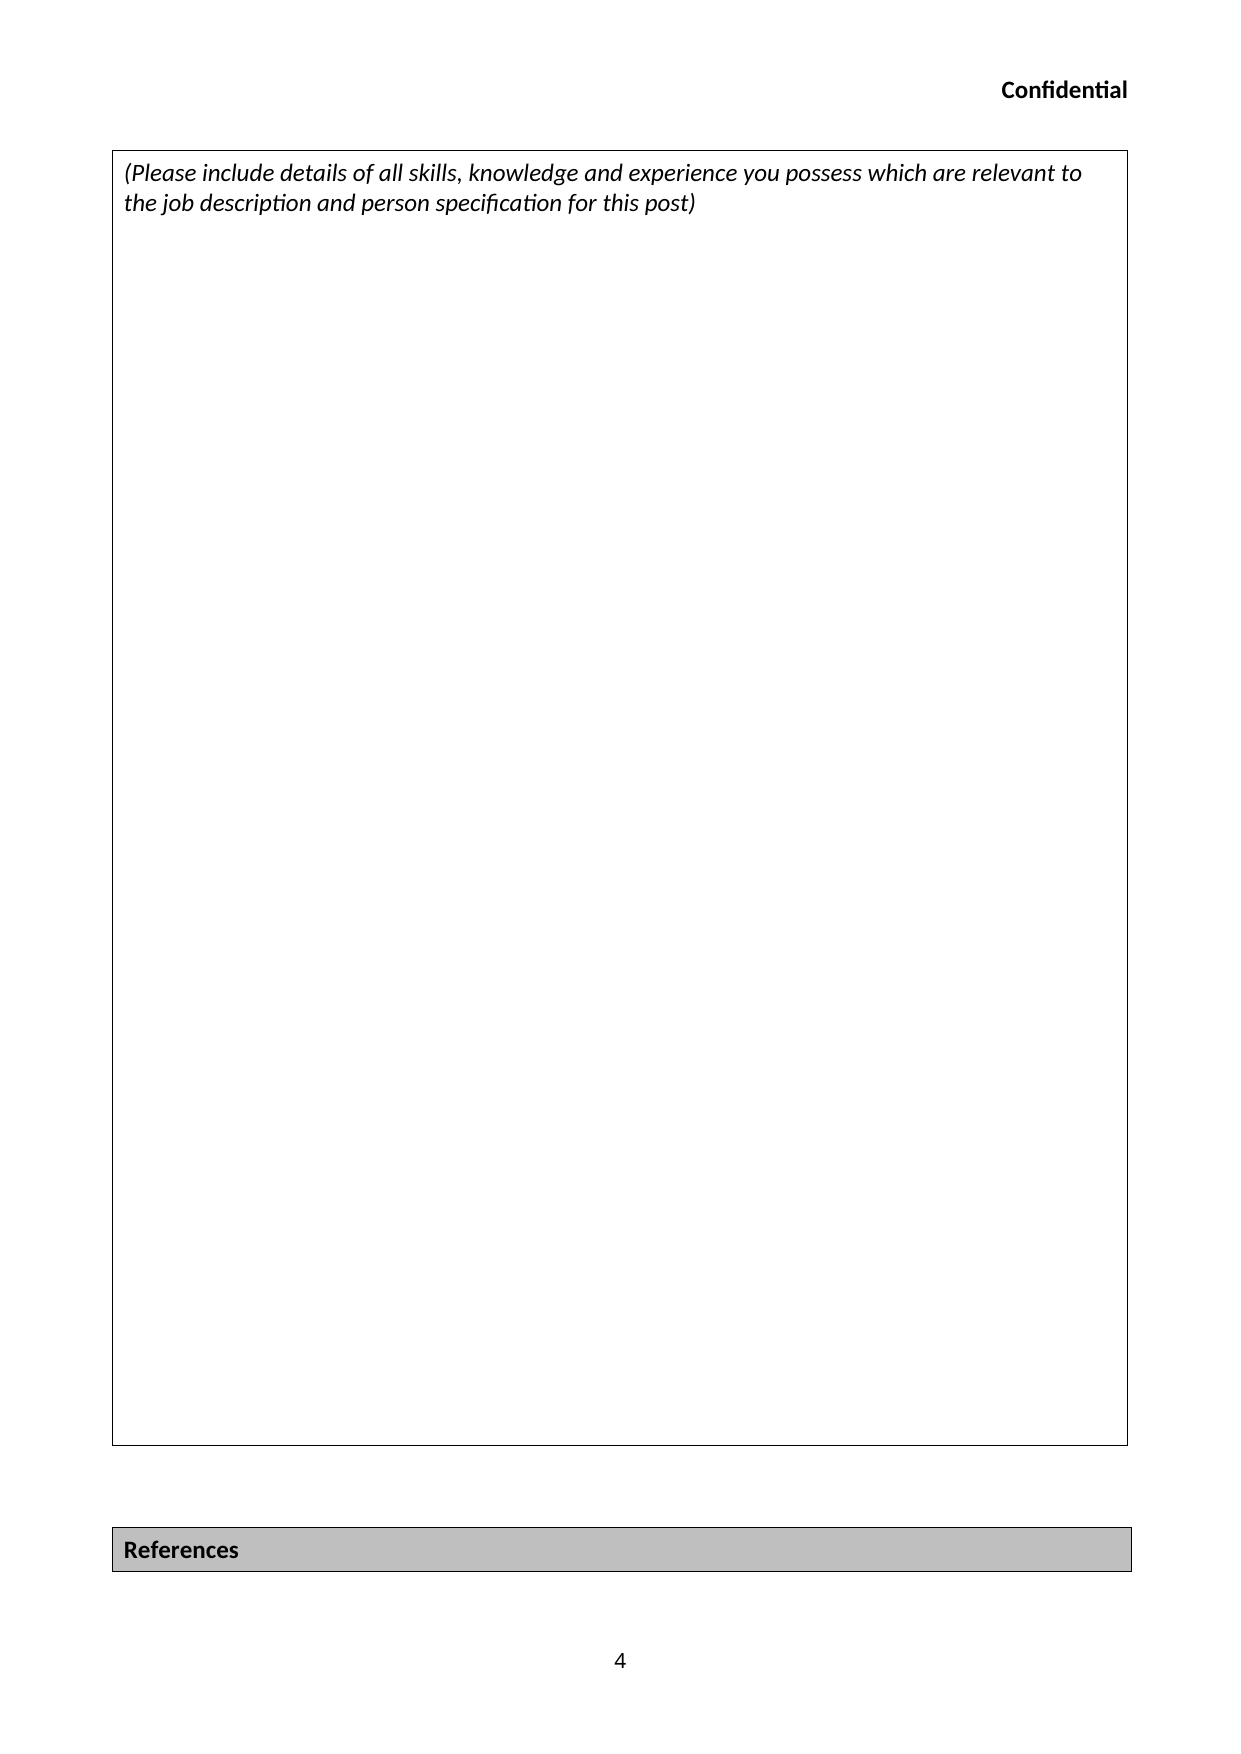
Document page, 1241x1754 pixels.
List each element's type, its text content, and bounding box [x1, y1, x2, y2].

table_cell (Please include details of all skills, knowledge and experience you possess which are relevant to the job description and person specification for this post) [113, 151, 1127, 1445]
table_header References [113, 1528, 1131, 1571]
